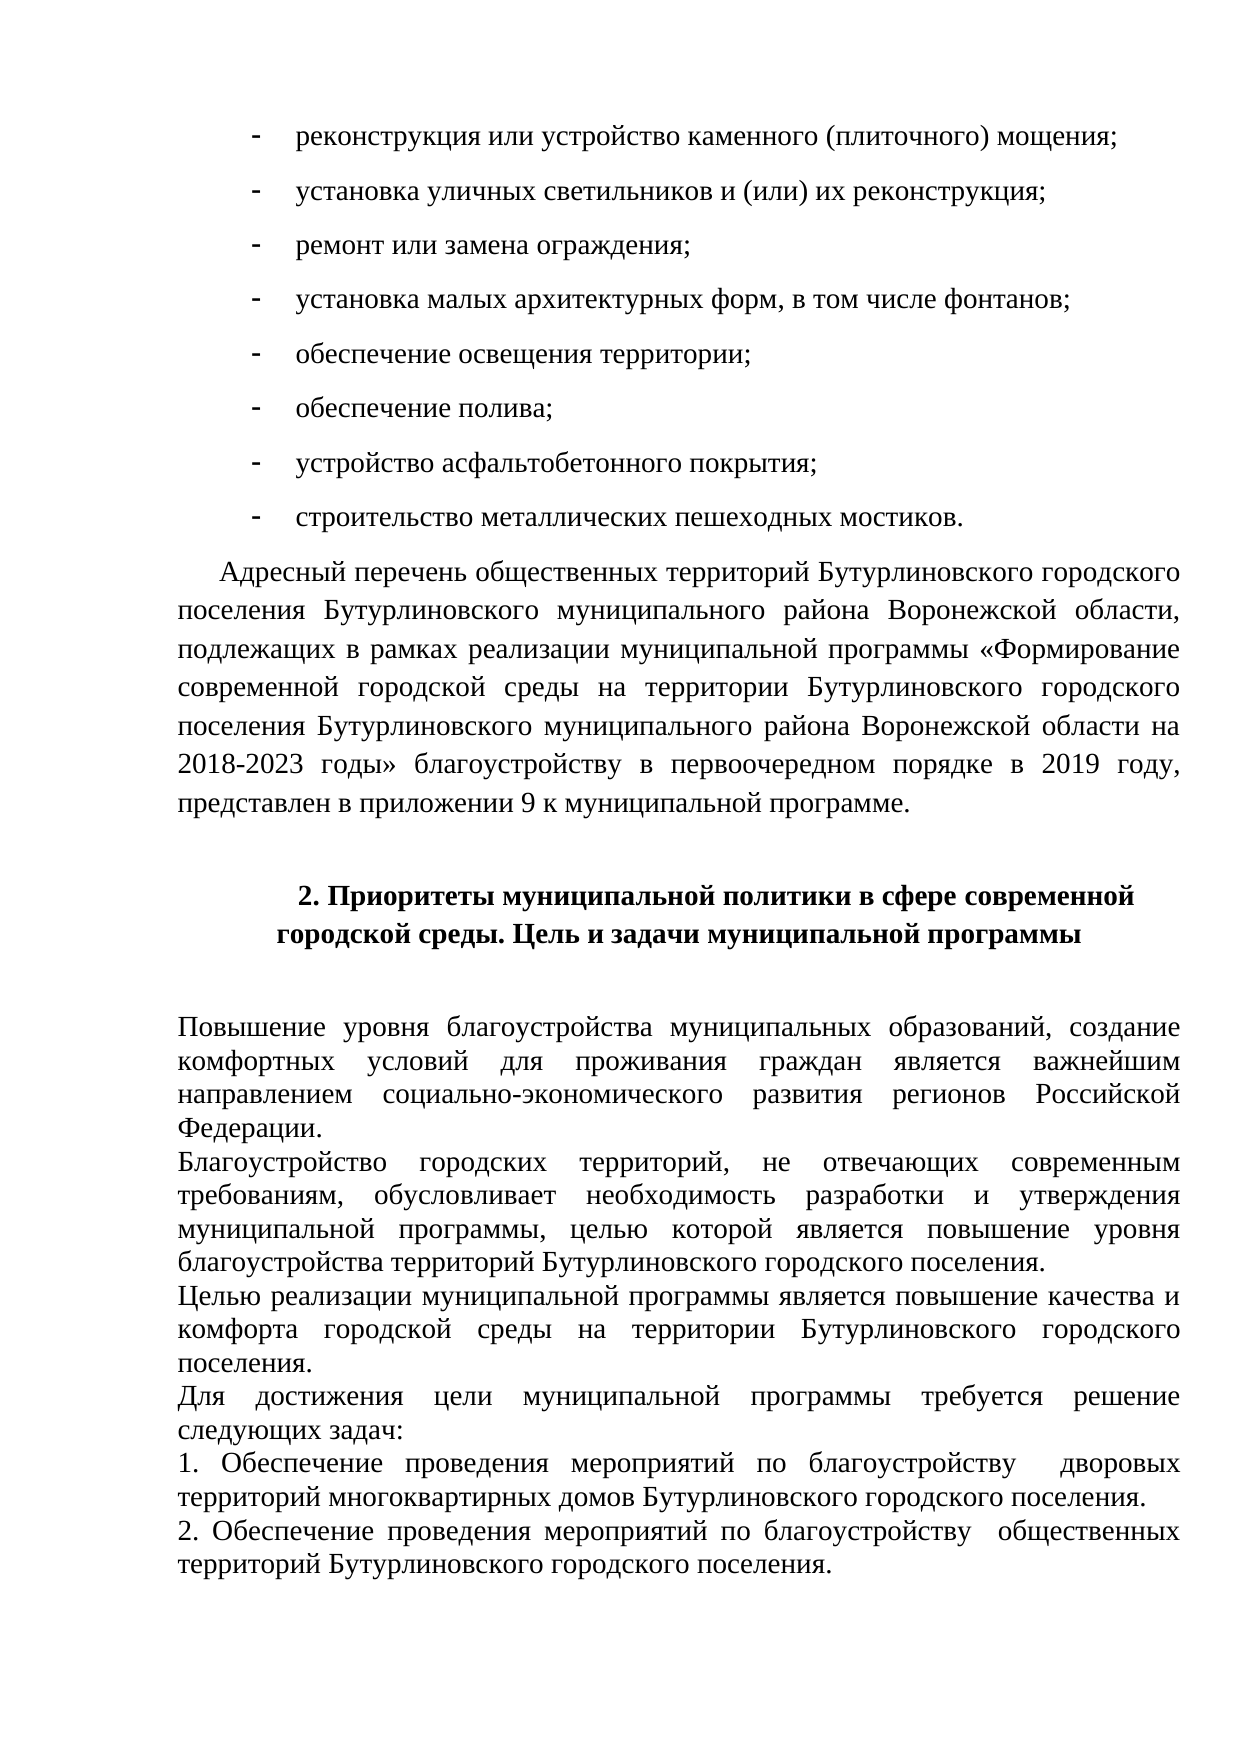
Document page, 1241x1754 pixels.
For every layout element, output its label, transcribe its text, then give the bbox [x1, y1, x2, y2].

list строительство металлических пешеходных мостиков. [177, 499, 1181, 533]
list обеспечение полива; [177, 391, 1181, 424]
list обеспечение освещения территории; [177, 336, 1181, 370]
text Благоустройство городских территорий, не отвечающих современным требованиям, обусловливает необходимость разработки и утверждения муниципальной программы, целью которой является повышение уровня благоустройства территорий Бутурлиновского городского поселения. [177, 1144, 1181, 1278]
text Целью реализации муниципальной программы является повышение качества и комфорта городской среды на территории Бутурлиновского городского поселения. [177, 1278, 1181, 1378]
text Адресный перечень общественных территорий Бутурлиновского городского поселения Бутурлиновского муниципального района Воронежской области, подлежащих в рамках реализации муниципальной программы «Формирование современной городской среды на территории Бутурлиновского городского поселения Бутурлиновского муниципального района Воронежской области на 2018-2023 годы» благоустройству в первоочередном порядке в 2019 году, представлен в приложении 9 к муниципальной программе. [177, 554, 1181, 819]
text Повышение уровня благоустройства муниципальных образований, создание комфортных условий для проживания граждан является важнейшим направлением социально-экономического развития регионов Российской Федерации. [177, 1009, 1181, 1144]
list установка малых архитектурных форм, в том числе фонтанов; [177, 282, 1181, 315]
text 2. Обеспечение проведения мероприятий по благоустройству общественных территорий Бутурлиновского городского поселения. [177, 1513, 1181, 1580]
list ремонт или замена ограждения; [177, 227, 1181, 261]
text 1. Обеспечение проведения мероприятий по благоустройству дворовых территорий многоквартирных домов Бутурлиновского городского поселения. [177, 1446, 1181, 1513]
list реконструкция или устройство каменного (плиточного) мощения; [177, 118, 1181, 152]
list установка уличных светильников и (или) их реконструкция; [177, 173, 1181, 206]
list Приоритеты муниципальной политики в сфере современной городской среды. Цель и задачи муниципальной программы [177, 878, 1181, 950]
text Для достижения цели муниципальной программы требуется решение следующих задач: [177, 1378, 1181, 1446]
list устройство асфальтобетонного покрытия; [177, 445, 1181, 479]
